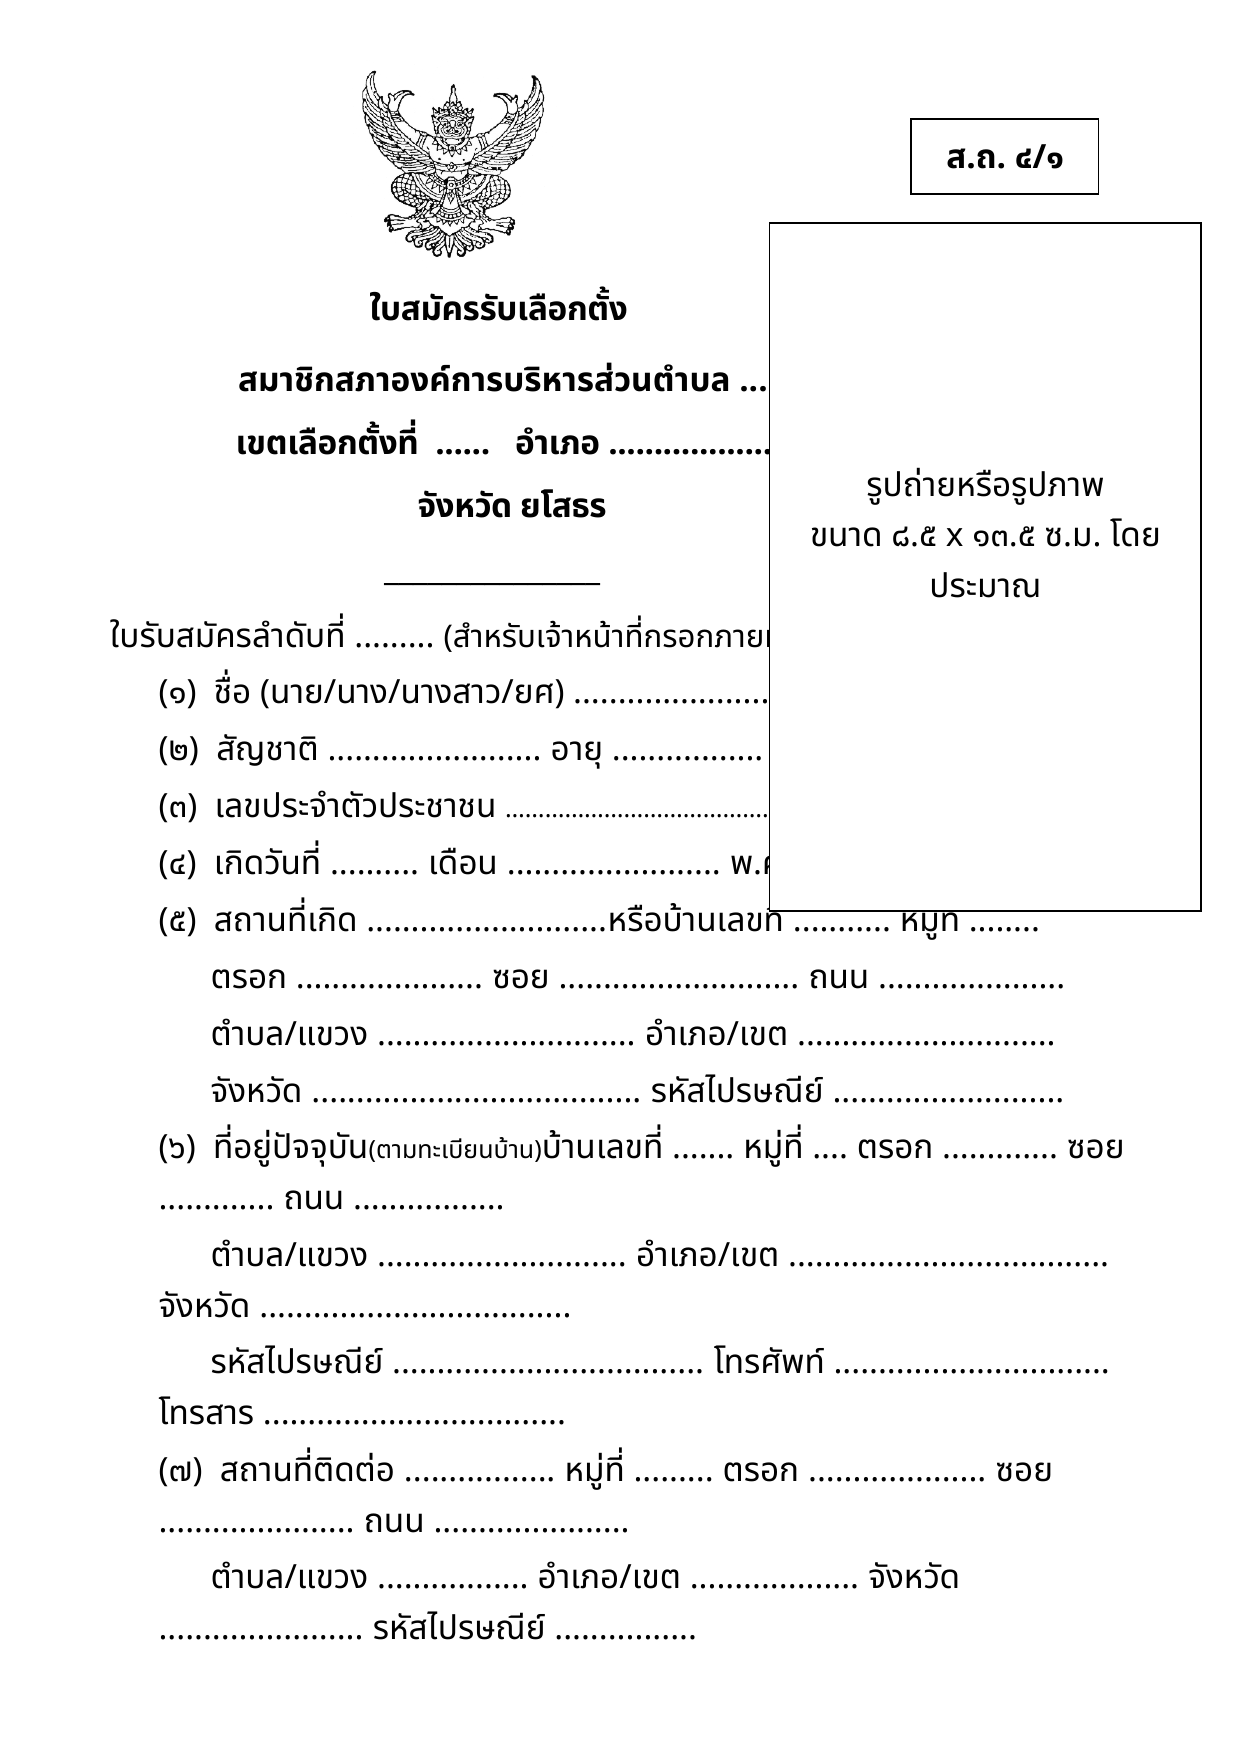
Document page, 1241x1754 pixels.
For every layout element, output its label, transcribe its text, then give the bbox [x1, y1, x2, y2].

text (๖) ที่อยู่ปัจจุบัน(ตามทะเบียนบ้าน)บ้านเลขที่ ....... หมู่ที่ .... ตรอก ............. ซอย ............. ถนน ................. [158, 1123, 1127, 1224]
text ตำบล/แขวง ............................ อำเภอ/เขต .................................... จังหวัด ................................... [158, 1231, 1127, 1332]
text เขตเลือกตั้งที่ ...... อำเภอ ................................................. [177, 419, 769, 470]
text (๓) เลขประจำตัวประชาชน ………………………………………………………………………… [158, 782, 769, 833]
text ใบสมัครรับเลือกตั้ง [177, 285, 769, 335]
text ตำบล/แขวง ............................. อำเภอ/เขต ............................. [158, 1009, 1127, 1060]
text _______________ [177, 545, 769, 591]
text (๗) สถานที่ติดต่อ ................. หมู่ที่ ......... ตรอก .................... ซอย ...................... ถนน ...................... [158, 1446, 1127, 1547]
text (๑) ชื่อ (นาย/นาง/นางสาว/ยศ) ....................................................... [158, 668, 769, 719]
text จังหวัด ยโสธร [177, 482, 769, 533]
text จังหวัด ..................................... รหัสไปรษณีย์ .......................... [158, 1066, 1127, 1117]
text รหัสไปรษณีย์ ................................... โทรศัพท์ ............................... โทรสาร .................................. [158, 1338, 1127, 1439]
text ตรอก ..................... ซอย ........................... ถนน ..................... [158, 953, 1127, 1003]
text สมาชิกสภาองค์การบริหารส่วนตำบล ............................ [177, 356, 769, 407]
text ใบรับสมัครลำดับที่ ......... (สำหรับเจ้าหน้าที่กรอกภายหลังการออกใบรับสมัคร) [83, 611, 769, 662]
text (๔) เกิดวันที่ .......... เดือน ........................ พ.ศ. ......... [158, 839, 769, 889]
text ตำบล/แขวง ................. อำเภอ/เขต ................... จังหวัด ....................... รหัสไปรษณีย์ ................ [158, 1553, 1127, 1654]
text (๕) สถานที่เกิด ...........................หรือบ้านเลขที่ ........... หมู่ที่ ........ [158, 896, 1127, 946]
text (๒) สัญชาติ ........................ อายุ ................. ปี [158, 725, 769, 776]
picture [346, 58, 560, 268]
